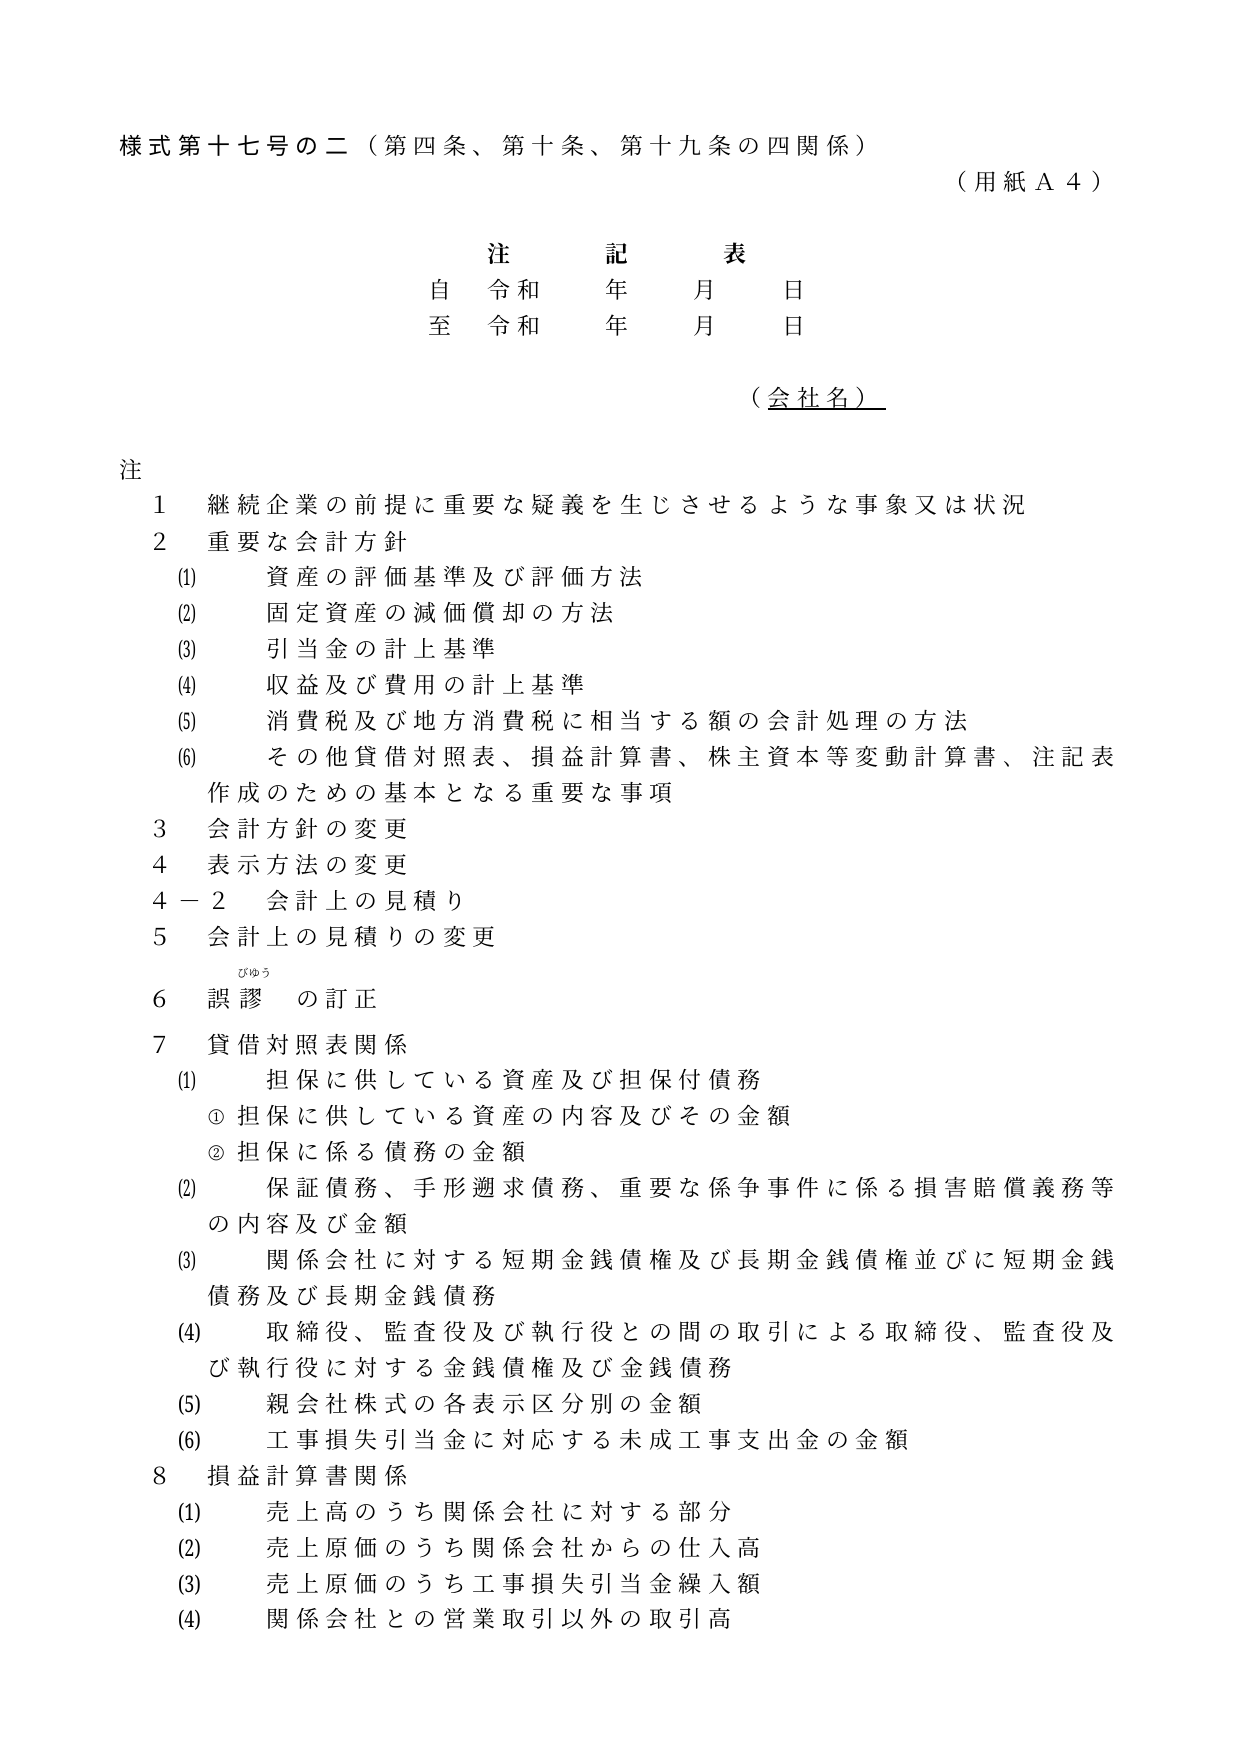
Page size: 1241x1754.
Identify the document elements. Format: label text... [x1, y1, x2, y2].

text (3) 売上原価のうち工事損失引当金繰入額 [172, 1564, 1121, 1600]
text 至 令和 年 月 日 [119, 306, 1121, 342]
text (3) 関係会社に対する短期金銭債権及び長期金銭債権並びに短期金銭債務及び長期金銭債務 [172, 1241, 1121, 1313]
text ②担保に係る債務の金額 [198, 1133, 1121, 1169]
text (3) 引当金の計上基準 [172, 630, 1121, 666]
text 注 記 表 [119, 234, 1121, 271]
text 注 [119, 450, 1121, 486]
text (4) 関係会社との営業取引以外の取引高 [172, 1600, 1121, 1636]
text (6) その他貸借対照表、損益計算書、株主資本等変動計算書､注記表作成のための基本となる重要な事項 [172, 738, 1121, 809]
text (1) 担保に供している資産及び担保付債務 [172, 1061, 1121, 1097]
text (4) 収益及び費用の計上基準 [172, 666, 1121, 702]
text ４－２ 会計上の見積り [145, 881, 1121, 917]
text （会社名） [119, 378, 1107, 414]
text (2) 保証債務、手形遡求債務、重要な係争事件に係る損害賠償義務等の内容及び金額 [172, 1169, 1121, 1241]
text ４ 表示方法の変更 [145, 846, 1121, 881]
text １ 継続企業の前提に重要な疑義を生じさせるような事象又は状況 [145, 486, 1121, 522]
text 自 令和 年 月 日 [119, 271, 1121, 306]
text (6) 工事損失引当金に対応する未成工事支出金の金額 [172, 1421, 1121, 1456]
text (5) 親会社株式の各表示区分別の金額 [172, 1384, 1121, 1421]
text 様式第十七号の二（第四条、第十条、第十九条の四関係） [119, 127, 1121, 163]
text ６ 誤の訂正 [145, 953, 1121, 1025]
text (1) 売上高のうち関係会社に対する部分 [172, 1492, 1121, 1528]
text ３ 会計方針の変更 [145, 809, 1121, 846]
text ５ 会計上の見積りの変更 [145, 917, 1121, 953]
text ２ 重要な会計方針 [145, 522, 1121, 558]
text (2) 固定資産の減価償却の方法 [172, 594, 1121, 630]
text （用紙Ａ４） [119, 163, 1121, 199]
text ８ 損益計算書関係 [145, 1456, 1121, 1492]
text ７ 貸借対照表関係 [145, 1025, 1121, 1061]
text (2) 売上原価のうち関係会社からの仕入高 [172, 1528, 1121, 1564]
text (5) 消費税及び地方消費税に相当する額の会計処理の方法 [172, 702, 1121, 738]
text ①担保に供している資産の内容及びその金額 [198, 1097, 1121, 1133]
text (1) 資産の評価基準及び評価方法 [172, 558, 1121, 594]
text (4) 取締役、監査役及び執行役との間の取引による取締役、監査役及び執行役に対する金銭債権及び金銭債務 [172, 1313, 1121, 1384]
